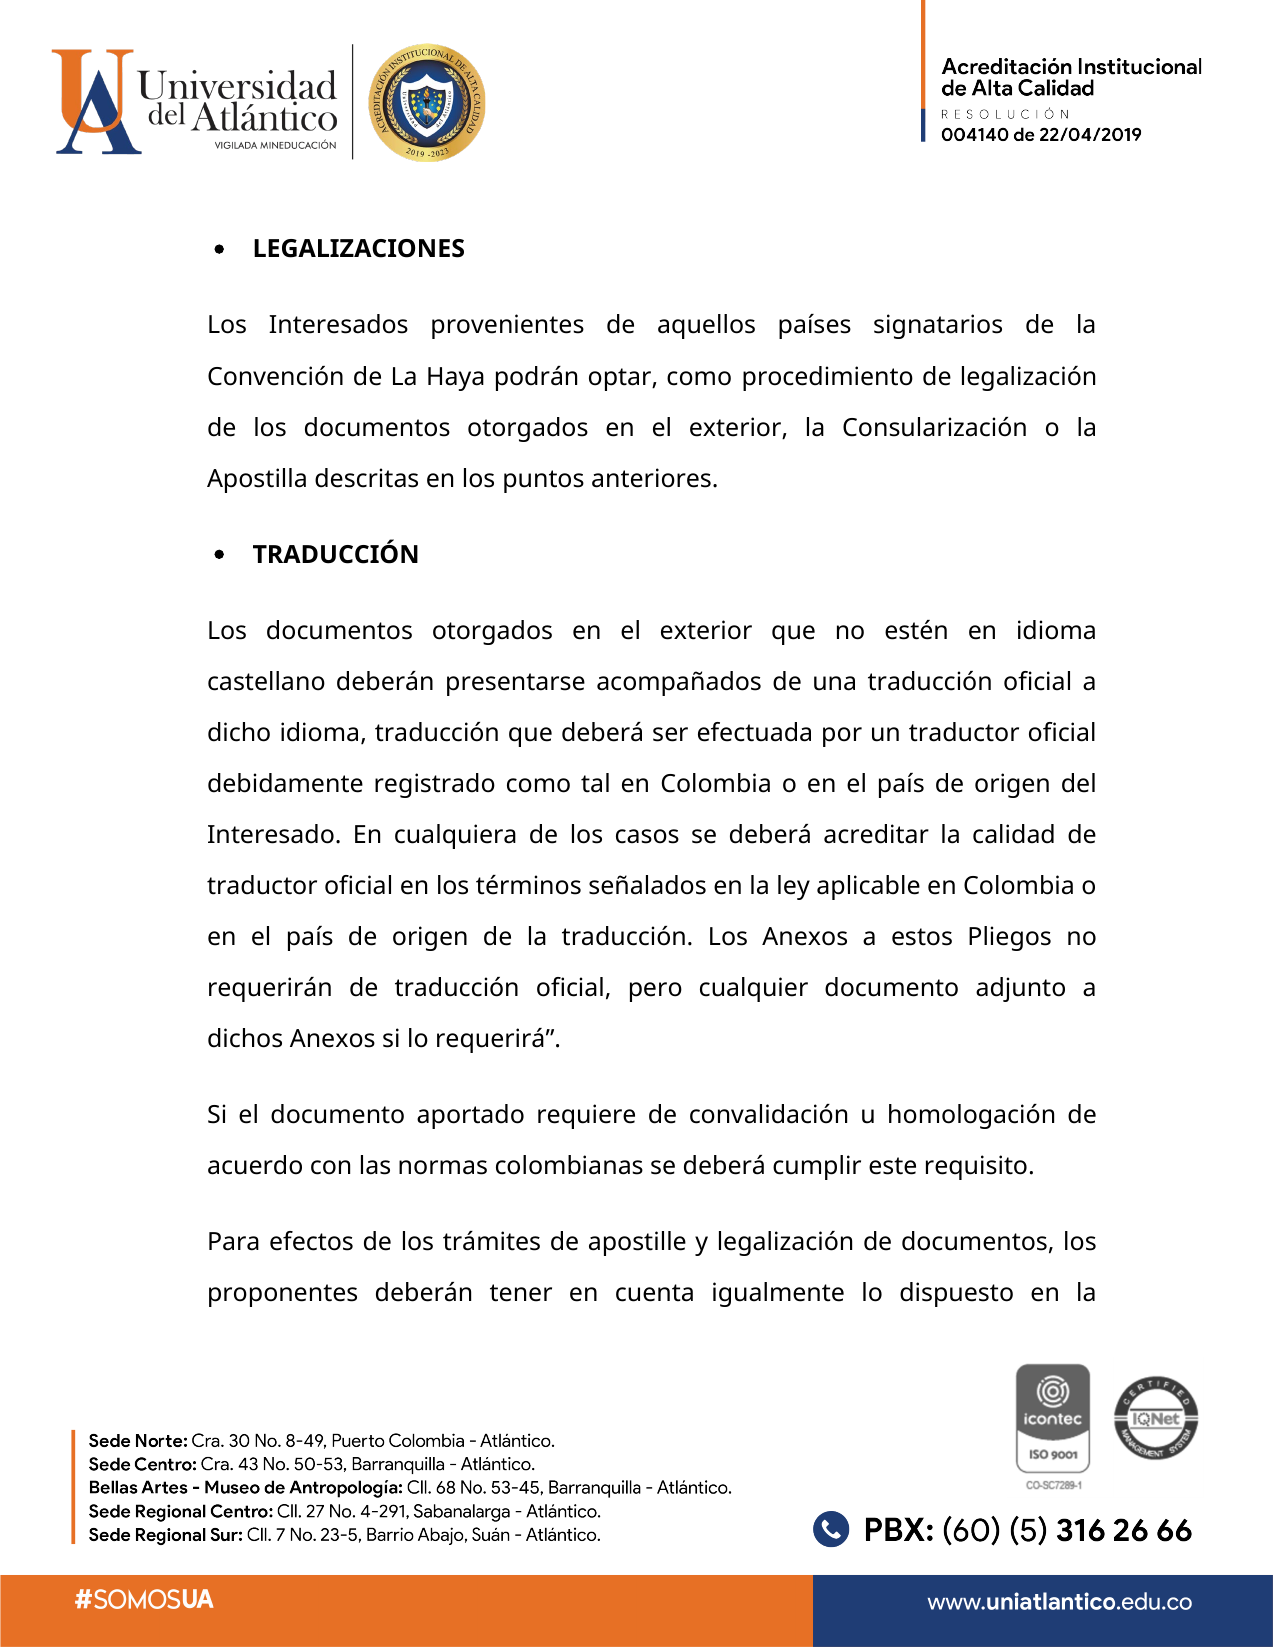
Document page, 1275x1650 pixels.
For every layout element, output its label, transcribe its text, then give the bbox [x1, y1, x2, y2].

picture [51, 43, 486, 162]
text Los documentos otorgados en el exterior que no estén en idioma castellano deberán presentarse acompañados de una traducción oficial a dicho idioma, traducción que deberá ser efectuada por un traductor oficial debidamente registrado como tal en Colombia o en el país de origen del Interesado. En cualquiera de los casos se deberá acreditar la calidad de traductor oficial en los términos señalados en la ley aplicable en Colombia o en el país de origen de la traducción. Los Anexos a estos Pliegos no requerirán de traducción oficial, pero cualquier documento adjunto a dichos Anexos si lo requerirá”. [207, 612, 1098, 1055]
text Los Interesados provenientes de aquellos países signatarios de la Convención de La Haya podrán optar, como procedimiento de legalización de los documentos otorgados en el exterior, la Consularización o la Apostilla descritas en los puntos anteriores. [207, 307, 1098, 494]
list TRADUCCIÓN [215, 536, 1098, 570]
list LEGALIZACIONES [215, 231, 1098, 265]
text Si el documento aportado requiere de convalidación u homologación de acuerdo con las normas colombianas se deberá cumplir este requisito. [207, 1097, 1098, 1182]
picture [0, 1357, 1273, 1647]
picture [921, 0, 1202, 142]
